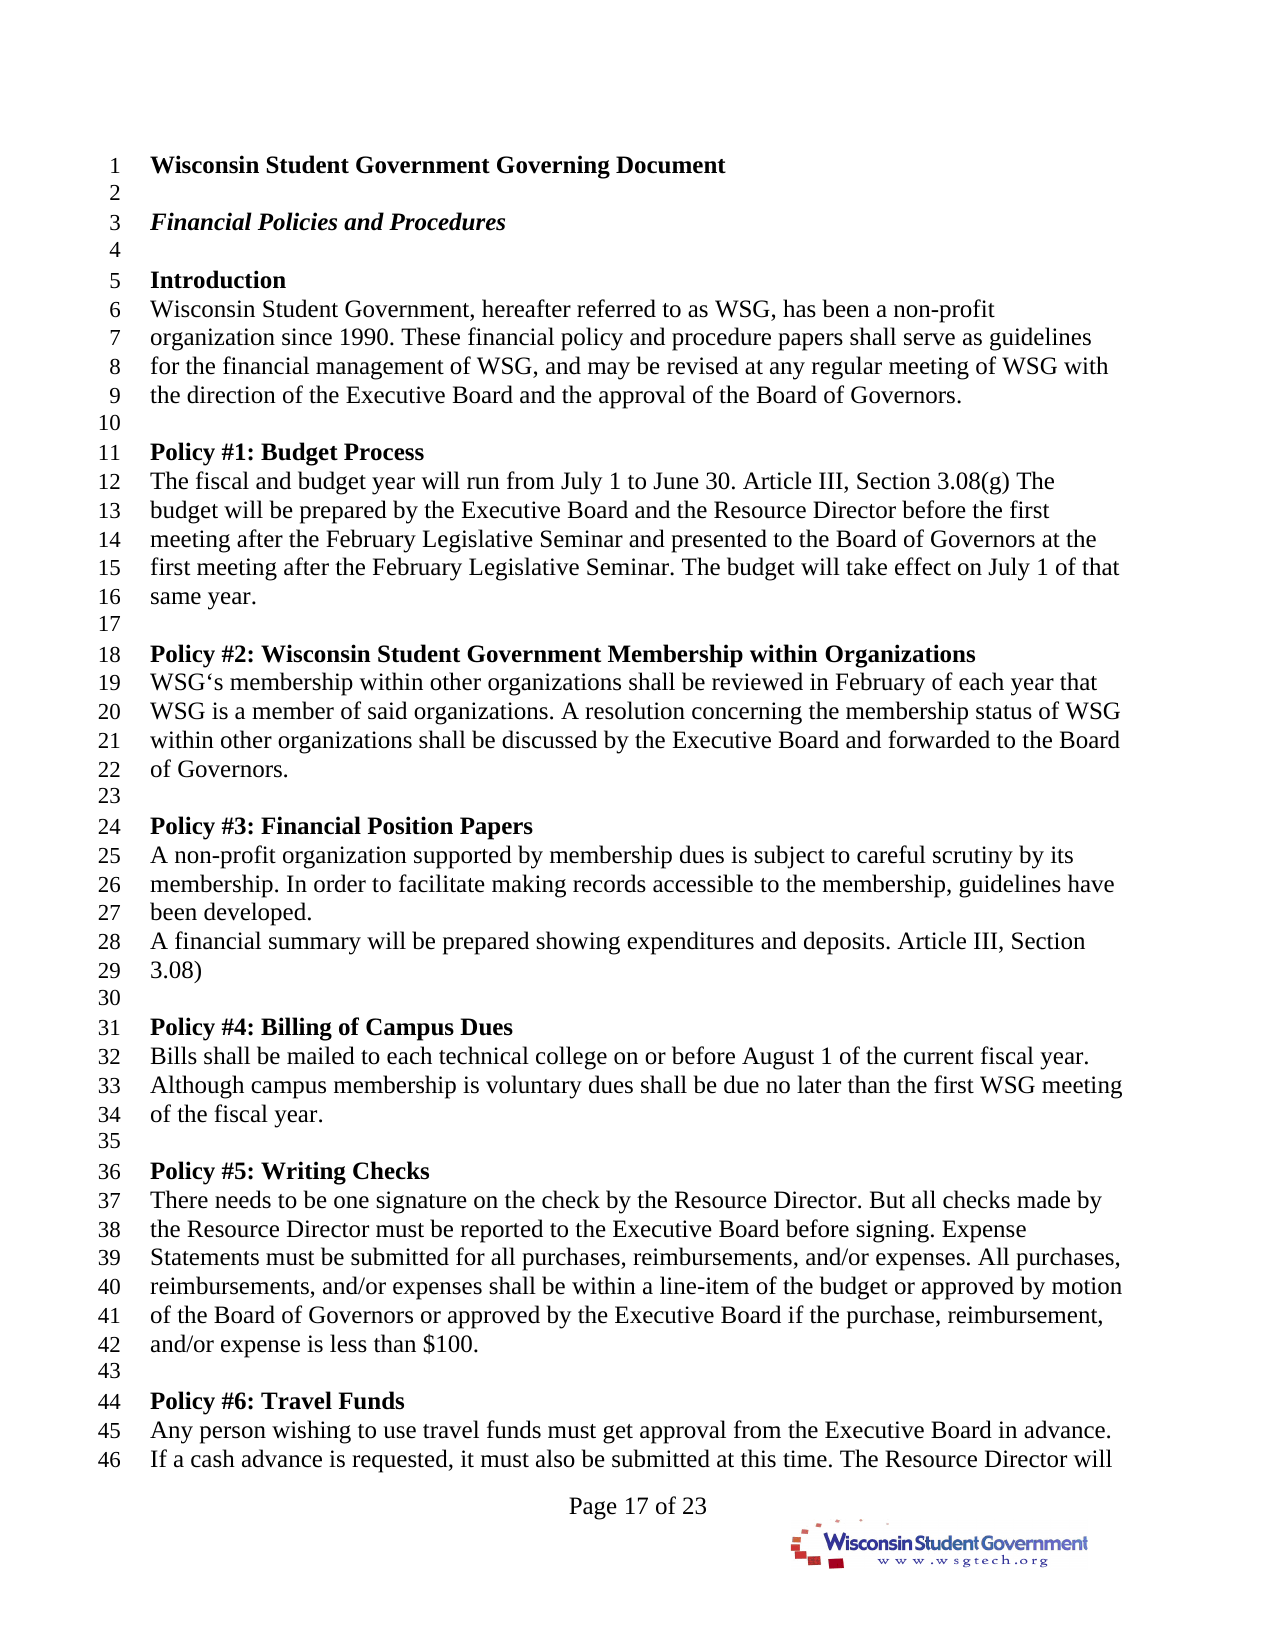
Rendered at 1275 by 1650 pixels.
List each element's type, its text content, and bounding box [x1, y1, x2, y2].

text Policy #3: Financial Position Papers [150, 811, 1125, 840]
text Policy #6: Travel Funds [150, 1386, 1125, 1415]
text The fiscal and budget year will run from July 1 to June 30. Article III, Section 3.08(g) The budget will be prepared by the Executive Board and the Resource Director before the first meeting after the February Legislative Seminar and presented to the Board of Governors at the first meeting after the February Legislative Seminar. The budget will take effect on July 1 of that same year. [150, 466, 1125, 610]
text A financial summary will be prepared showing expenditures and deposits. Article III, Section 3.08) [150, 926, 1125, 984]
text Policy #5: Writing Checks [150, 1156, 1125, 1185]
text Bills shall be mailed to each technical college on or before August 1 of the current fiscal year. Although campus membership is voluntary dues shall be due no later than the first WSG meeting of the fiscal year. [150, 1041, 1125, 1127]
text WSG‘s membership within other organizations shall be reviewed in February of each year that WSG is a member of said organizations. A resolution concerning the membership status of WSG within other organizations shall be discussed by the Executive Board and forwarded to the Board of Governors. [150, 667, 1125, 782]
text Policy #2: Wisconsin Student Government Membership within Organizations [150, 639, 1125, 667]
text There needs to be one signature on the check by the Resource Director. But all checks made by the Resource Director must be reported to the Executive Board before signing. Expense Statements must be submitted for all purchases, reimbursements, and/or expenses. All purchases, reimbursements, and/or expenses shall be within a line-item of the budget or approved by motion of the Board of Governors or approved by the Executive Board if the purchase, reimbursement, and/or expense is less than $100. [150, 1185, 1125, 1357]
text Policy #4: Billing of Campus Dues [150, 1012, 1125, 1041]
text Financial Policies and Procedures [150, 207, 1125, 236]
text Wisconsin Student Government Governing Document [150, 150, 1125, 179]
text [150, 1415, 1125, 1472]
text Wisconsin Student Government, hereafter referred to as WSG, has been a non-profit organization since 1990. These financial policy and procedure papers shall serve as guidelines for the financial management of WSG, and may be revised at any regular meeting of WSG with the direction of the Executive Board and the approval of the Board of Governors. [150, 294, 1125, 409]
text Introduction [150, 265, 1125, 294]
text A non-profit organization supported by membership dues is subject to careful scrutiny by its membership. In order to facilitate making records accessible to the membership, guidelines have been developed. [150, 840, 1125, 926]
picture [790, 1519, 1088, 1570]
text Policy #1: Budget Process [150, 437, 1125, 466]
